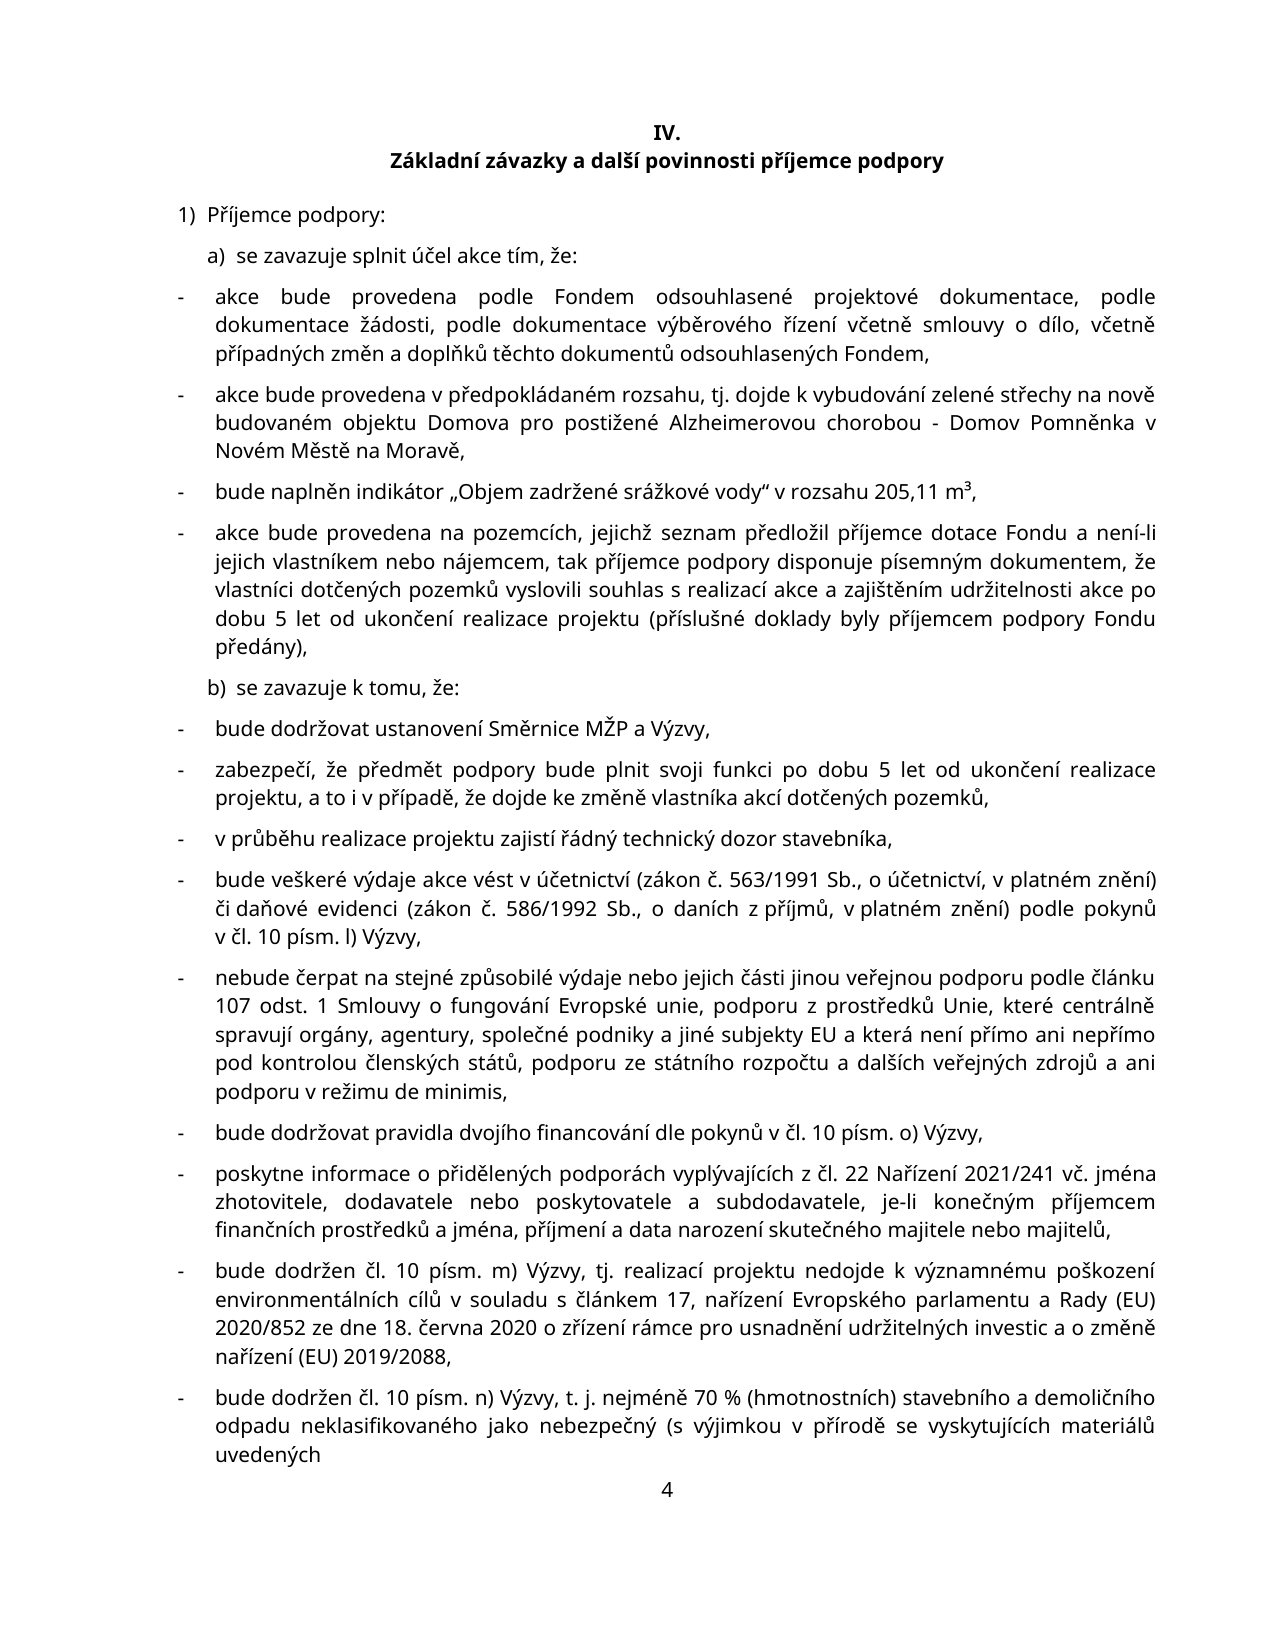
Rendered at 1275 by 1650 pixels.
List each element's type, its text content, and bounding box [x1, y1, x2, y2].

text bude naplněn indikátor „Objem zadržené srážkové vody“ v rozsahu 205,11 m³, [177, 477, 1157, 506]
text zabezpečí, že předmět podpory bude plnit svoji funkci po dobu 5 let od ukončení realizace projektu, a to i v případě, že dojde ke změně vlastníka akcí dotčených pozemků, [177, 755, 1157, 812]
text Základní závazky a další povinnosti příjemce podpory [177, 147, 1157, 175]
text se zavazuje k tomu, že: [207, 673, 1157, 702]
text akce bude provedena podle Fondem odsouhlasené projektové dokumentace, podle dokumentace žádosti, podle dokumentace výběrového řízení včetně smlouvy o dílo, včetně případných změn a doplňků těchto dokumentů odsouhlasených Fondem, [177, 282, 1157, 367]
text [177, 1383, 1157, 1468]
text IV. [177, 118, 1157, 147]
text bude dodržen čl. 10 písm. m) Výzvy, tj. realizací projektu nedojde k významnému poškození environmentálních cílů v souladu s článkem 17, nařízení Evropského parlamentu a Rady (EU) 2020/852 ze dne 18. června 2020 o zřízení rámce pro usnadnění udržitelných investic a o změně nařízení (EU) 2019/2088, [177, 1257, 1157, 1370]
text bude dodržovat pravidla dvojího financování dle pokynů v čl. 10 písm. o) Výzvy, [177, 1118, 1157, 1146]
text akce bude provedena v předpokládaném rozsahu, tj. dojde k vybudování zelené střechy na nově budovaném objektu Domova pro postižené Alzheimerovou chorobou - Domov Pomněnka v Novém Městě na Moravě, [177, 380, 1157, 465]
text poskytne informace o přidělených podporách vyplývajících z čl. 22 Nařízení 2021/241 vč. jména zhotovitele, dodavatele nebo poskytovatele a subdodavatele, je-li konečným příjemcem finančních prostředků a jména, příjmení a data narození skutečného majitele nebo majitelů, [177, 1159, 1157, 1244]
text v průběhu realizace projektu zajistí řádný technický dozor stavebníka, [177, 824, 1157, 853]
text nebude čerpat na stejné způsobilé výdaje nebo jejich části jinou veřejnou podporu podle článku 107 odst. 1 Smlouvy o fungování Evropské unie, podporu z prostředků Unie, které centrálně spravují orgány, agentury, společné podniky a jiné subjekty EU a která není přímo ani nepřímo pod kontrolou členských států, podporu ze státního rozpočtu a dalších veřejných zdrojů a ani podporu v režimu de minimis, [177, 963, 1157, 1105]
text se zavazuje splnit účel akce tím, že: [207, 241, 1157, 269]
text akce bude provedena na pozemcích, jejichž seznam předložil příjemce dotace Fondu a není-li jejich vlastníkem nebo nájemcem, tak příjemce podpory disponuje písemným dokumentem, že vlastníci dotčených pozemků vyslovili souhlas s realizací akce a zajištěním udržitelnosti akce po dobu 5 let od ukončení realizace projektu (příslušné doklady byly příjemcem podpory Fondu předány), [177, 518, 1157, 661]
text bude veškeré výdaje akce vést v účetnictví (zákon č. 563/1991 Sb., o účetnictví, v platném znění) či daňové evidenci (zákon č. 586/1992 Sb., o daních z příjmů, v platném znění) podle pokynů v čl. 10 písm. l) Výzvy, [177, 865, 1157, 951]
text bude dodržovat ustanovení Směrnice MŽP a Výzvy, [177, 714, 1157, 742]
list Příjemce podpory: [177, 200, 1157, 228]
